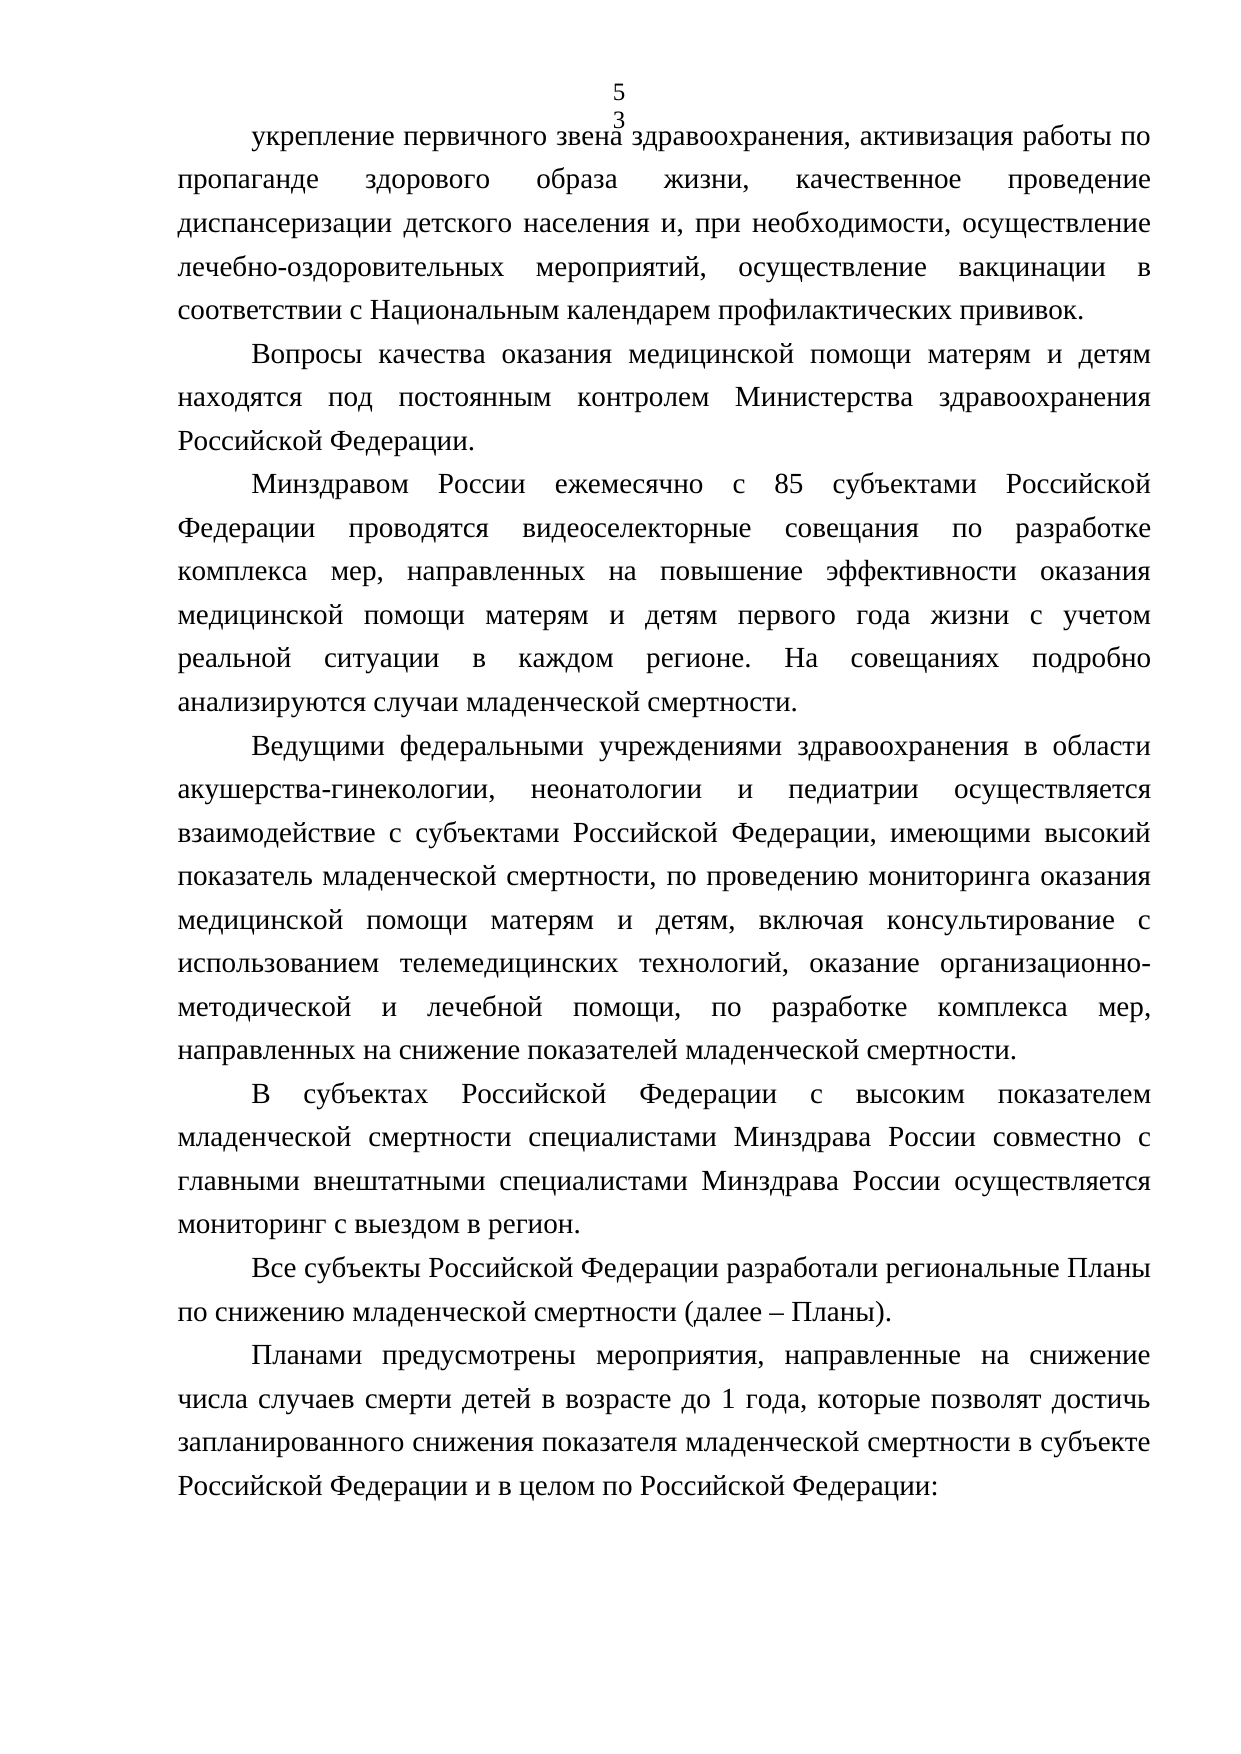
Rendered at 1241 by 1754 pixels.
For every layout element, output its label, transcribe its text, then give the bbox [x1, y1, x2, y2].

text Ведущими федеральными учреждениями здравоохранения в области акушерства-гинекологии, неонатологии и педиатрии осуществляется взаимодействие с субъектами Российской Федерации, имеющими высокий показатель младенческой смертности, по проведению мониторинга оказания медицинской помощи матерям и детям, включая консультирование с использованием телемедицинских технологий, оказание организационно-методической и лечебной помощи, по разработке комплекса мер, направленных на снижение показателей младенческой смертности. [177, 728, 1152, 1066]
text укрепление первичного звена здравоохранения, активизация работы по пропаганде здорового образа жизни, качественное проведение диспансеризации детского населения и, при необходимости, осуществление лечебно-оздоровительных мероприятий, осуществление вакцинации в соответствии с Национальным календарем профилактических прививок. [177, 118, 1152, 326]
text Все субъекты Российской Федерации разработали региональные Планы по снижению младенческой смертности (далее – Планы). [177, 1250, 1152, 1327]
text Планами предусмотрены мероприятия, направленные на снижение числа случаев смерти детей в возрасте до 1 года, которые позволят достичь запланированного снижения показателя младенческой смертности в субъекте Российской Федерации и в целом по Российской Федерации: [177, 1337, 1152, 1566]
text В субъектах Российской Федерации с высоким показателем младенческой смертности специалистами Минздрава России совместно с главными внештатными специалистами Минздрава России осуществляется мониторинг с выездом в регион. [177, 1076, 1152, 1240]
text Минздравом России ежемесячно с 85 субъектами Российской Федерации проводятся видеоселекторные совещания по разработке комплекса мер, направленных на повышение эффективности оказания медицинской помощи матерям и детям первого года жизни с учетом реальной ситуации в каждом регионе. На совещаниях подробно анализируются случаи младенческой смертности. [177, 466, 1152, 718]
text Вопросы качества оказания медицинской помощи матерям и детям находятся под постоянным контролем Министерства здравоохранения Российской Федерации. [177, 336, 1152, 456]
